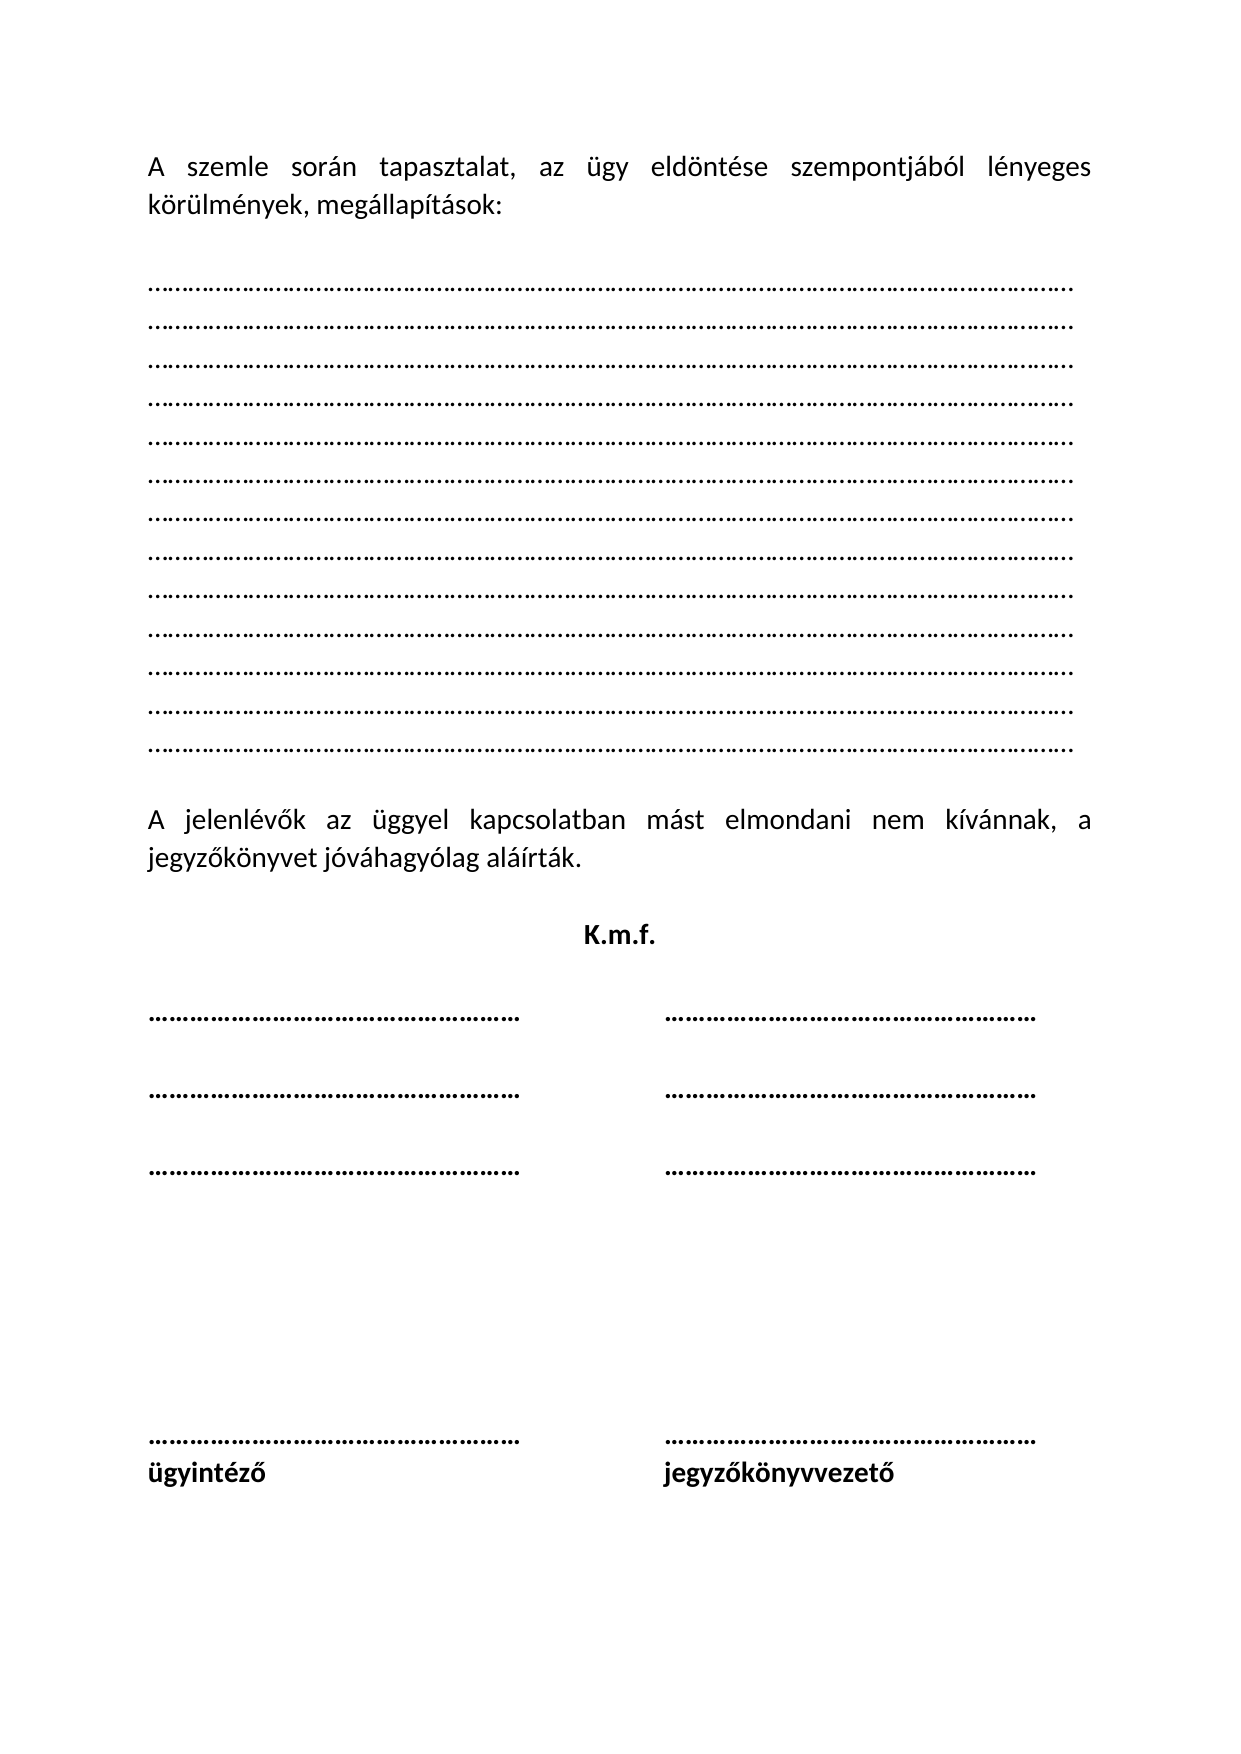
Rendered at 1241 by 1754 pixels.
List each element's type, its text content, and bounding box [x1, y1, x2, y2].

text ………………………………………………………………………………………………………………………… [148, 455, 1093, 491]
text ………………………………………………………………………………………………………………………… [148, 570, 1093, 606]
text ………………………………………………………………………………………………………………………… [148, 417, 1093, 452]
text ……………………………………………… ……………………………………………… [148, 1416, 1093, 1452]
text ……………………………………………… ……………………………………………… [148, 1070, 1093, 1106]
text ………………………………………………………………………………………………………………………… [148, 724, 1093, 760]
text ………………………………………………………………………………………………………………………… [148, 493, 1093, 529]
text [148, 263, 1093, 298]
text ………………………………………………………………………………………………………………………… [148, 647, 1093, 683]
text A szemle során tapasztalat, az ügy eldöntése szempontjából lényeges körülmények, megállapítások: [148, 148, 1093, 222]
text ……………………………………………… ……………………………………………… [148, 1147, 1093, 1183]
text ……………………………………………… ……………………………………………… [148, 993, 1093, 1029]
text ………………………………………………………………………………………………………………………… [148, 378, 1093, 414]
text ………………………………………………………………………………………………………………………… [148, 340, 1093, 375]
text ………………………………………………………………………………………………………………………… [148, 609, 1093, 644]
text K.m.f. [148, 916, 1093, 952]
text ………………………………………………………………………………………………………………………… [148, 532, 1093, 568]
text A jelenlévők az üggyel kapcsolatban mást elmondani nem kívánnak, a jegyzőkönyvet jóváhagyólag aláírták. [148, 801, 1093, 875]
text ………………………………………………………………………………………………………………………… [148, 686, 1093, 721]
text ügyintéző jegyzőkönyvvezető [148, 1454, 1093, 1490]
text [148, 301, 1093, 337]
